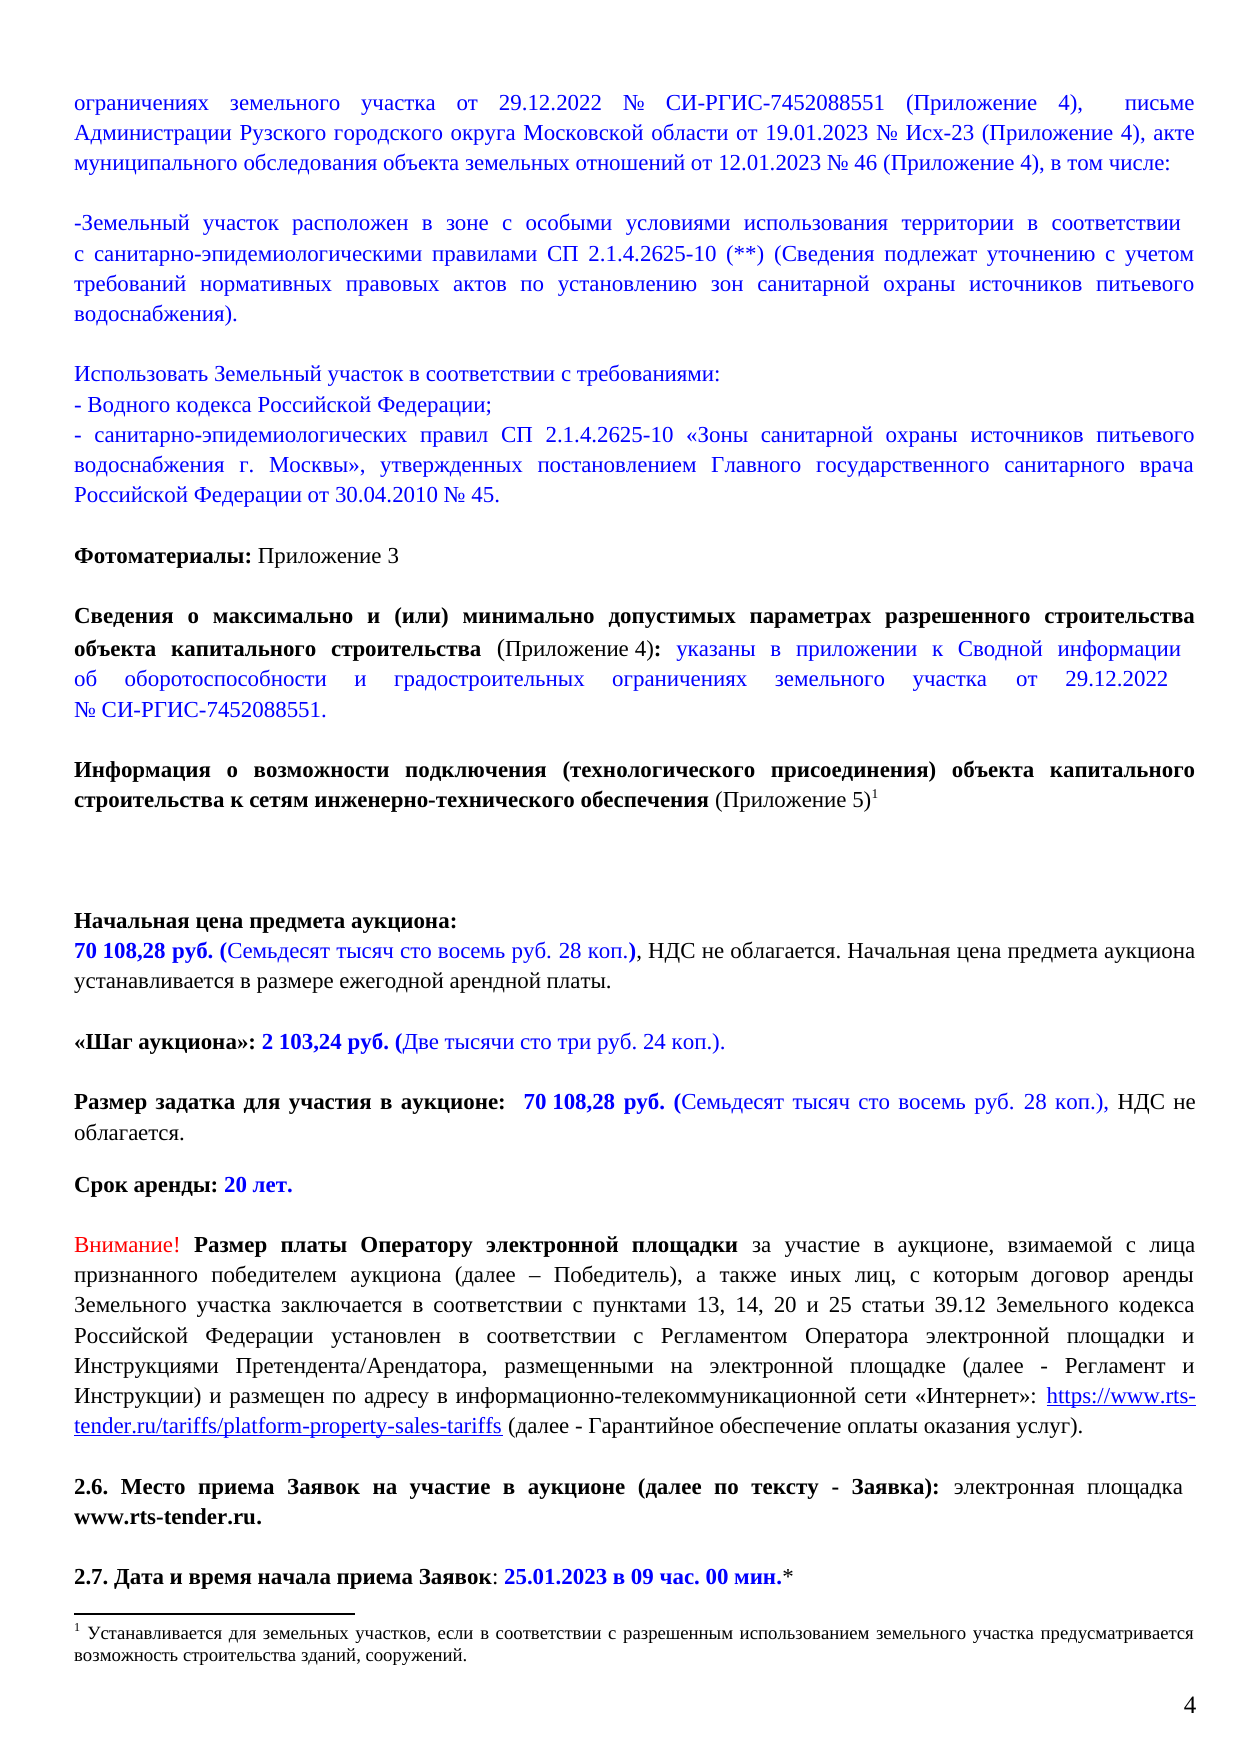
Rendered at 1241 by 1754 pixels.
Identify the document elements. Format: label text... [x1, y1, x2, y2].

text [74, 89, 1196, 175]
text 2.7. Дата и время начала приема Заявок: 25.01.2023 в 09 час. 00 мин.* [74, 1563, 1196, 1590]
text - Водного кодекса Российской Федерации; [74, 391, 1196, 417]
text Внимание! Размер платы Оператору электронной площадки за участие в аукционе, взимаемой с лица признанного победителем аукциона (далее – Победитель), а также иных лиц, с которым договор аренды Земельного участка заключается в соответствии с пунктами 13, 14, 20 и 25 статьи 39.12 Земельного кодекса Российской Федерации установлен в соответствии с Регламентом Оператора электронной площадки и Инструкциями Претендента/Арендатора, размещенными на электронной площадке (далее - Регламент и Инструкции) и размещен по адресу в информационно-телекоммуникационной сети «Интернет»: https://www.rts-tender.ru/tariffs/platform-property-sales-tariffs (далее - Гарантийное обеспечение оплаты оказания услуг). [74, 1201, 1196, 1439]
text Информация о возможности подключения (технологического присоединения) объекта капитального строительства к сетям инженерно-технического обеспечения (Приложение 5) [74, 756, 1196, 813]
text Использовать Земельный участок в соответствии с требованиями: [74, 361, 1196, 387]
text Размер задатка для участия в аукционе: 70 108,28 руб. (Семьдесят тысяч сто восемь руб. 28 коп.), НДС не облагается. [74, 1088, 1196, 1145]
text Начальная цена предмета аукциона: [74, 907, 1196, 933]
text Сведения о максимально и (или) минимально допустимых параметрах разрешенного строительства объекта капитального строительства (Приложение 4): указаны в приложении к Сводной информации об оборотоспособности и градостроительных ограничениях земельного участка от 29.12.2022 № СИ-РГИС-7452088551. [74, 628, 1196, 722]
text 2.6. Место приема Заявок на участие в аукционе (далее по тексту - Заявка): электронная площадка www.rts-tender.ru. [74, 1473, 1196, 1529]
text - санитарно-эпидемиологических правил СП 2.1.4.2625-10 «Зоны санитарной охраны источников питьевого водоснабжения г. Москвы», утвержденных постановлением Главного государственного санитарного врача Российской Федерации от 30.04.2010 № 45. [74, 421, 1196, 508]
text -Земельный участок расположен в зоне с особыми условиями использования территории в соответствии с санитарно-эпидемиологическими правилами СП 2.1.4.2625-10 (**) (Сведения подлежат уточнению с учетом требований нормативных правовых актов по установлению зон санитарной охраны источников питьевого водоснабжения). [74, 209, 1196, 326]
text Срок аренды: 20 лет. [74, 1171, 1196, 1197]
text «Шаг аукциона»: 2 103,24 руб. (Две тысячи сто три руб. 24 коп.). [74, 1028, 1196, 1054]
text 70 108,28 руб. (Семьдесят тысяч сто восемь руб. 28 коп.), НДС не облагается. Начальная цена предмета аукциона устанавливается в размере ежегодной арендной платы. [74, 937, 1196, 994]
text Фотоматериалы: Приложение 3 [74, 542, 1196, 568]
